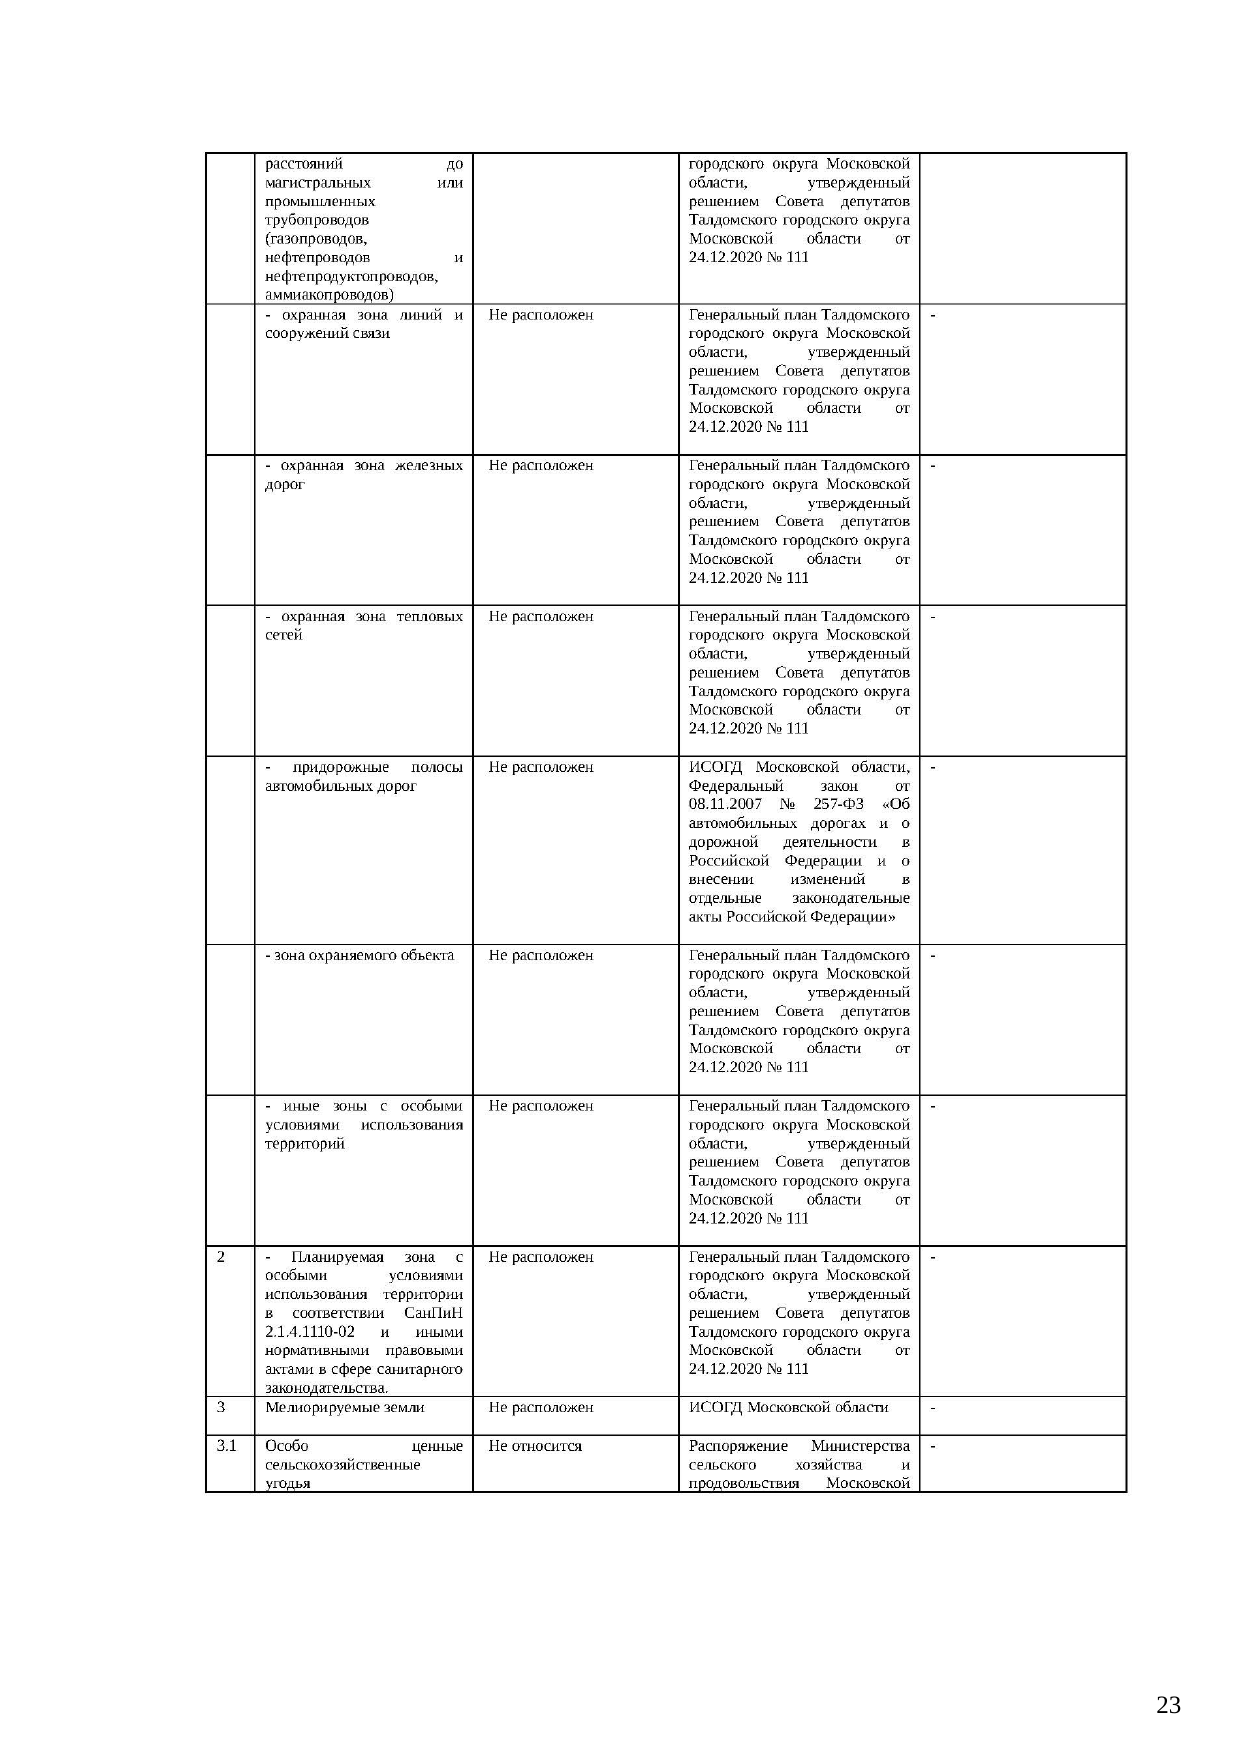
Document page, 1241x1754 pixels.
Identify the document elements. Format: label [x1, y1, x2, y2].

picture [103, 88, 1182, 1612]
